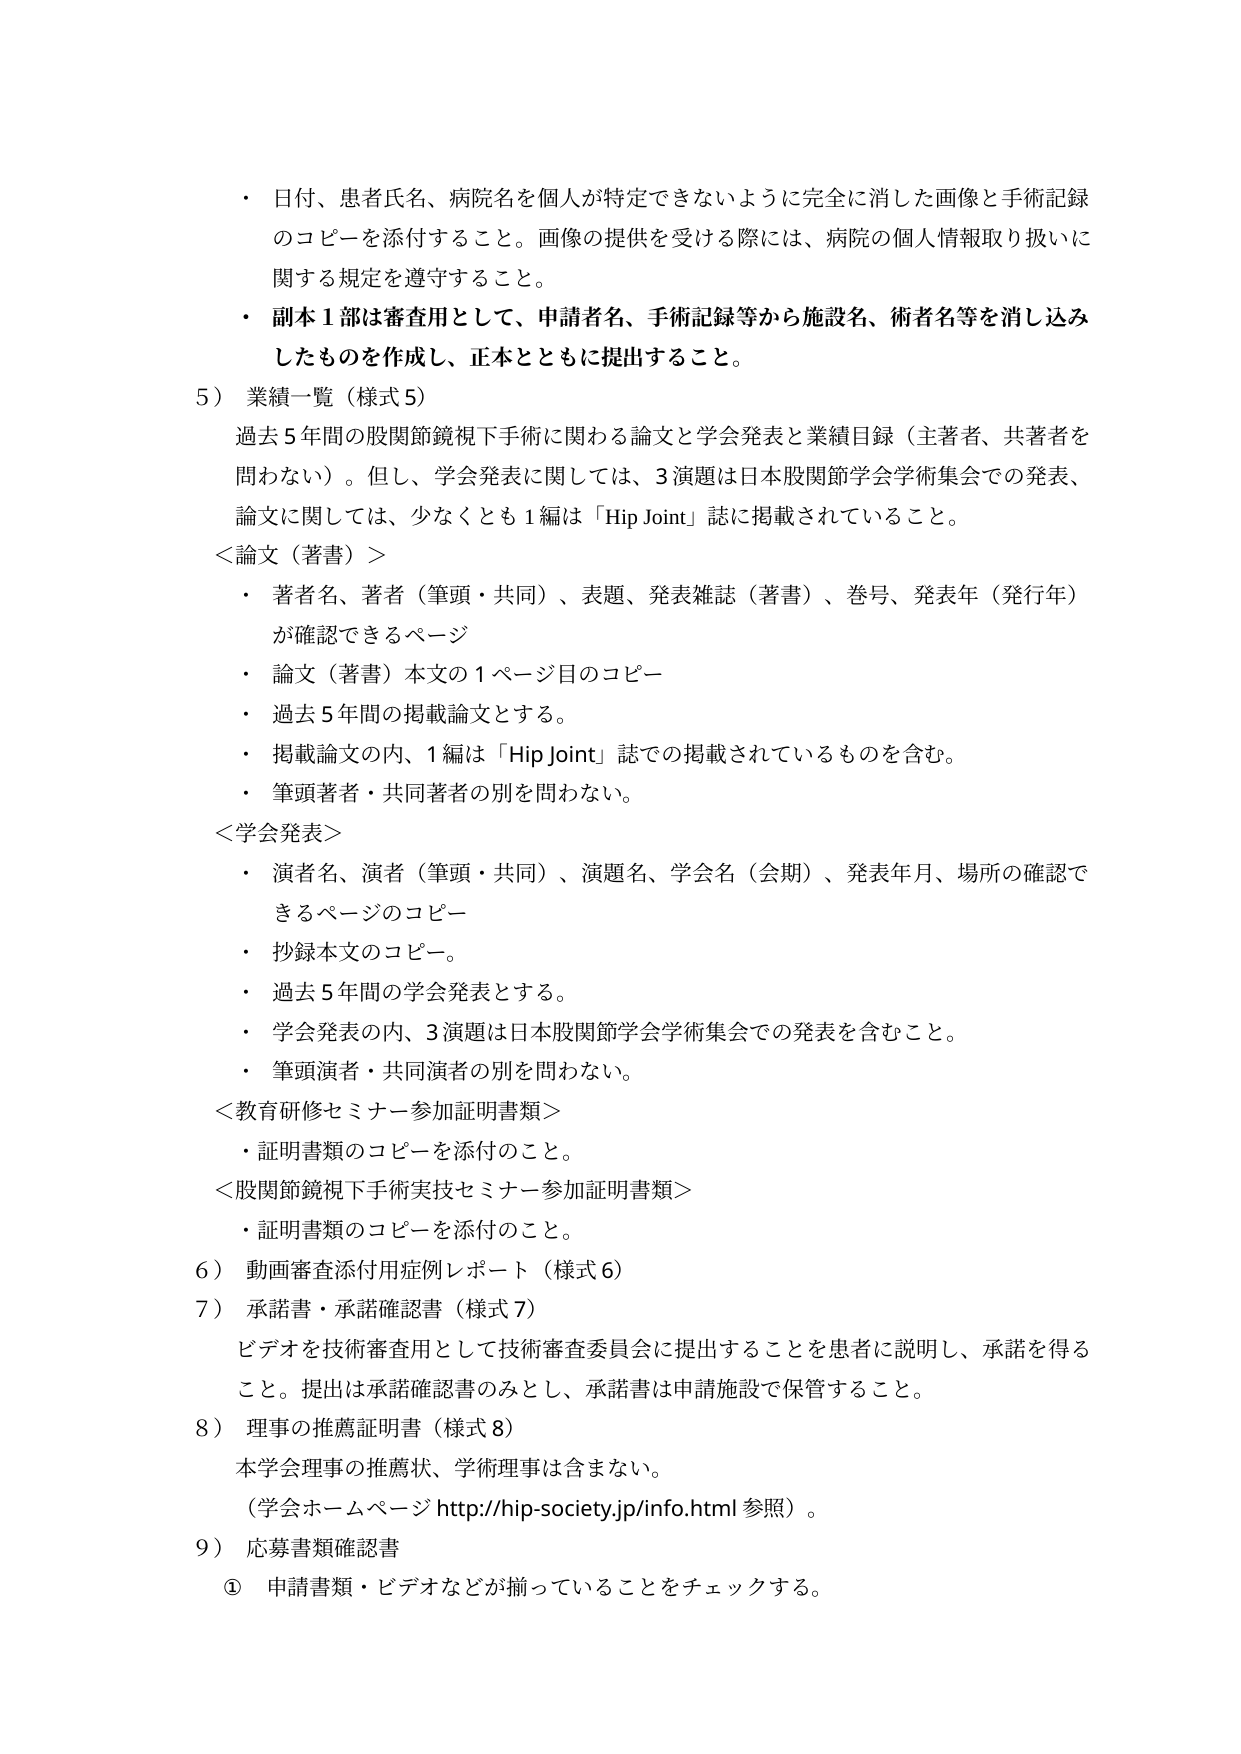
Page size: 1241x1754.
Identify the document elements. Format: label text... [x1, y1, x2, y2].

list 著者名、著者（筆頭・共同）、表題、発表雑誌（著書）、巻号、発表年（発行年）が確認できるページ [235, 574, 1092, 653]
list 筆頭演者・共同演者の別を問わない。 [235, 1050, 1092, 1090]
list 日付、患者氏名、病院名を個人が特定できないように完全に消した画像と手術記録のコピーを添付すること。画像の提供を受ける際には、病院の個人情報取り扱いに関する規定を遵守すること。 [235, 177, 1092, 296]
list 論文（著書）本文の1ページ目のコピー [235, 653, 1092, 693]
list 承諾書・承諾確認書（様式7） [235, 1288, 1092, 1328]
list 学会発表の内、3演題は日本股関節学会学術集会での発表を含むこと。 [235, 1011, 1092, 1050]
list 業績一覧（様式5） [235, 376, 1092, 415]
text 本学会理事の推薦状、学術理事は含まない。 [148, 1447, 1092, 1487]
list 筆頭著者・共同著者の別を問わない。 [235, 773, 1092, 812]
text ＜論文（著書）＞ [148, 534, 1092, 574]
list 応募書類確認書 [235, 1527, 1092, 1566]
list 掲載論文の内、1編は「Hip Joint」誌での掲載されているものを含む。 [235, 733, 1092, 773]
text ＜学会発表＞ [148, 812, 1092, 852]
text ＜教育研修セミナー参加証明書類＞ [148, 1090, 1092, 1130]
list 動画審査添付用症例レポート（様式6） [235, 1249, 1092, 1288]
list 申請書類・ビデオなどが揃っていることをチェックする。 [235, 1566, 1092, 1606]
list 過去5年間の学会発表とする。 [235, 971, 1092, 1011]
list 過去5年間の掲載論文とする。 [235, 693, 1092, 733]
text ・証明書類のコピーを添付のこと。 [235, 1130, 1092, 1169]
text ・証明書類のコピーを添付のこと。 [235, 1209, 1092, 1249]
list 理事の推薦証明書（様式8） [235, 1408, 1092, 1447]
text 過去5年間の股関節鏡視下手術に関わる論文と学会発表と業績目録（主著者、共著者を問わない）。但し、学会発表に関しては、3演題は日本股関節学会学術集会での発表、論文に関しては、少なくとも1編は「Hip Joint」誌に掲載されていること。 [235, 415, 1092, 534]
list 副本１部は審査用として、申請者名、手術記録等から施設名、術者名等を消し込みしたものを作成し、正本とともに提出すること。 [235, 296, 1092, 376]
text ＜股関節鏡視下手術実技セミナー参加証明書類＞ [148, 1169, 1092, 1209]
list 抄録本文のコピー。 [235, 931, 1092, 971]
text ビデオを技術審査用として技術審査委員会に提出することを患者に説明し、承諾を得ること。提出は承諾確認書のみとし、承諾書は申請施設で保管すること。 [235, 1328, 1092, 1408]
text （学会ホームページhttp://hip-society.jp/info.html参照）。 [148, 1487, 1092, 1527]
list 演者名、演者（筆頭・共同）、演題名、学会名（会期）、発表年月、場所の確認できるページのコピー [235, 852, 1092, 931]
